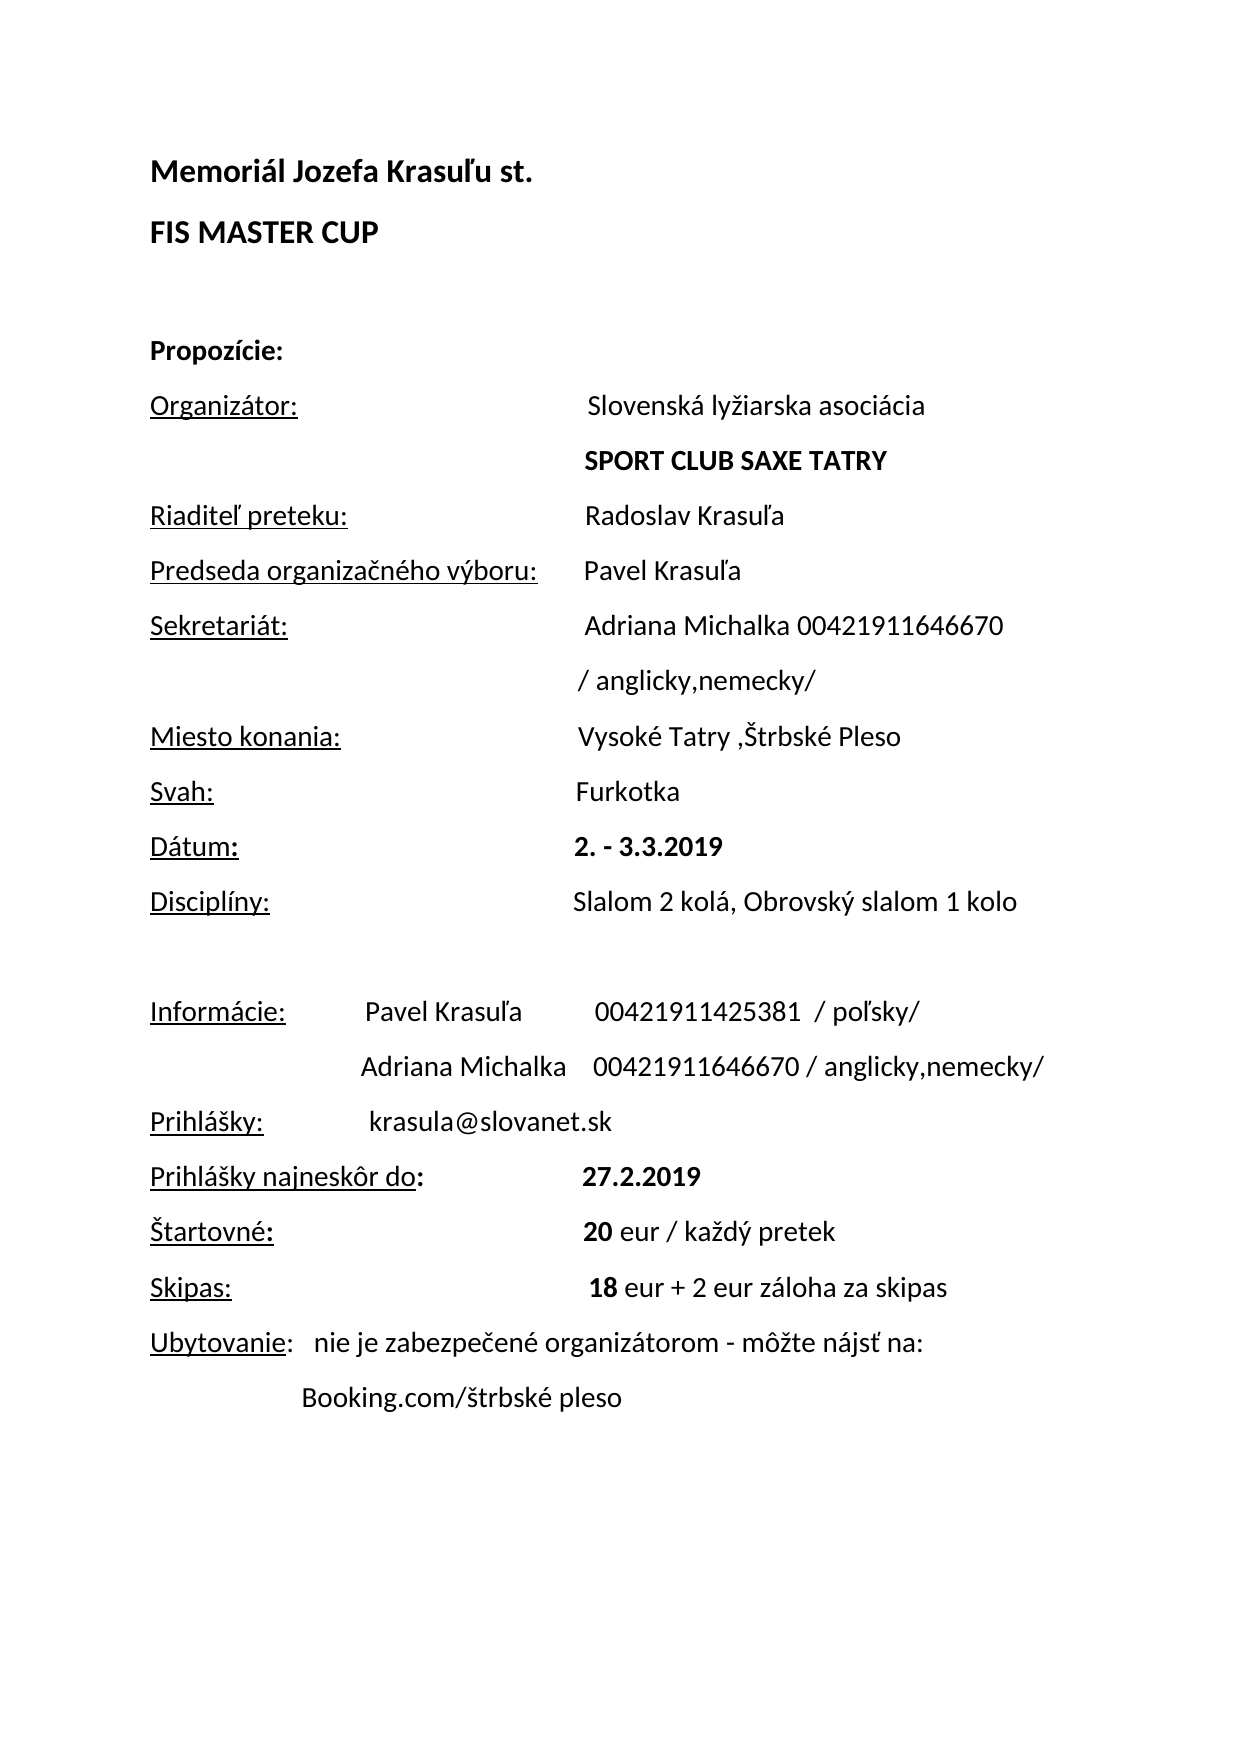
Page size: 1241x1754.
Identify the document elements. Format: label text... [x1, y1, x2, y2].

text Riaditeľ preteku: Radoslav Krasuľa [150, 497, 1090, 533]
text Organizátor: Slovenská lyžiarska asociácia [150, 387, 1090, 423]
text Ubytovanie: nie je zabezpečené organizátorom - môžte nájsť na: [150, 1324, 1090, 1359]
text Prihlášky najneskôr do: 27.2.2019 [150, 1158, 1090, 1194]
text Dátum: 2. - 3.3.2019 [150, 828, 1090, 863]
text Memoriál Jozefa Krasuľu st. [150, 150, 1090, 191]
text SPORT CLUB SAXE TATRY [150, 442, 1090, 478]
text Adriana Michalka 00421911646670 / anglicky,nemecky/ [150, 1048, 1090, 1084]
text Propozície: [150, 332, 1090, 367]
text / anglicky,nemecky/ [150, 662, 1090, 698]
text Booking.com/štrbské pleso [150, 1379, 1090, 1414]
text Predseda organizačného výboru: Pavel Krasuľa [150, 552, 1090, 588]
text Miesto konania: Vysoké Tatry ,Štrbské Pleso [150, 718, 1090, 753]
text Informácie: Pavel Krasuľa 00421911425381 / poľsky/ [150, 993, 1090, 1029]
text Skipas: 18 eur + 2 eur záloha za skipas [150, 1269, 1090, 1304]
text Prihlášky: krasula@slovanet.sk [150, 1103, 1090, 1139]
text Štartovné: 20 eur / každý pretek [150, 1213, 1090, 1249]
text Svah: Furkotka [150, 773, 1090, 808]
text FIS MASTER CUP [150, 211, 1090, 251]
text Disciplíny: Slalom 2 kolá, Obrovský slalom 1 kolo [150, 883, 1090, 918]
text Sekretariát: Adriana Michalka 00421911646670 [150, 607, 1090, 643]
